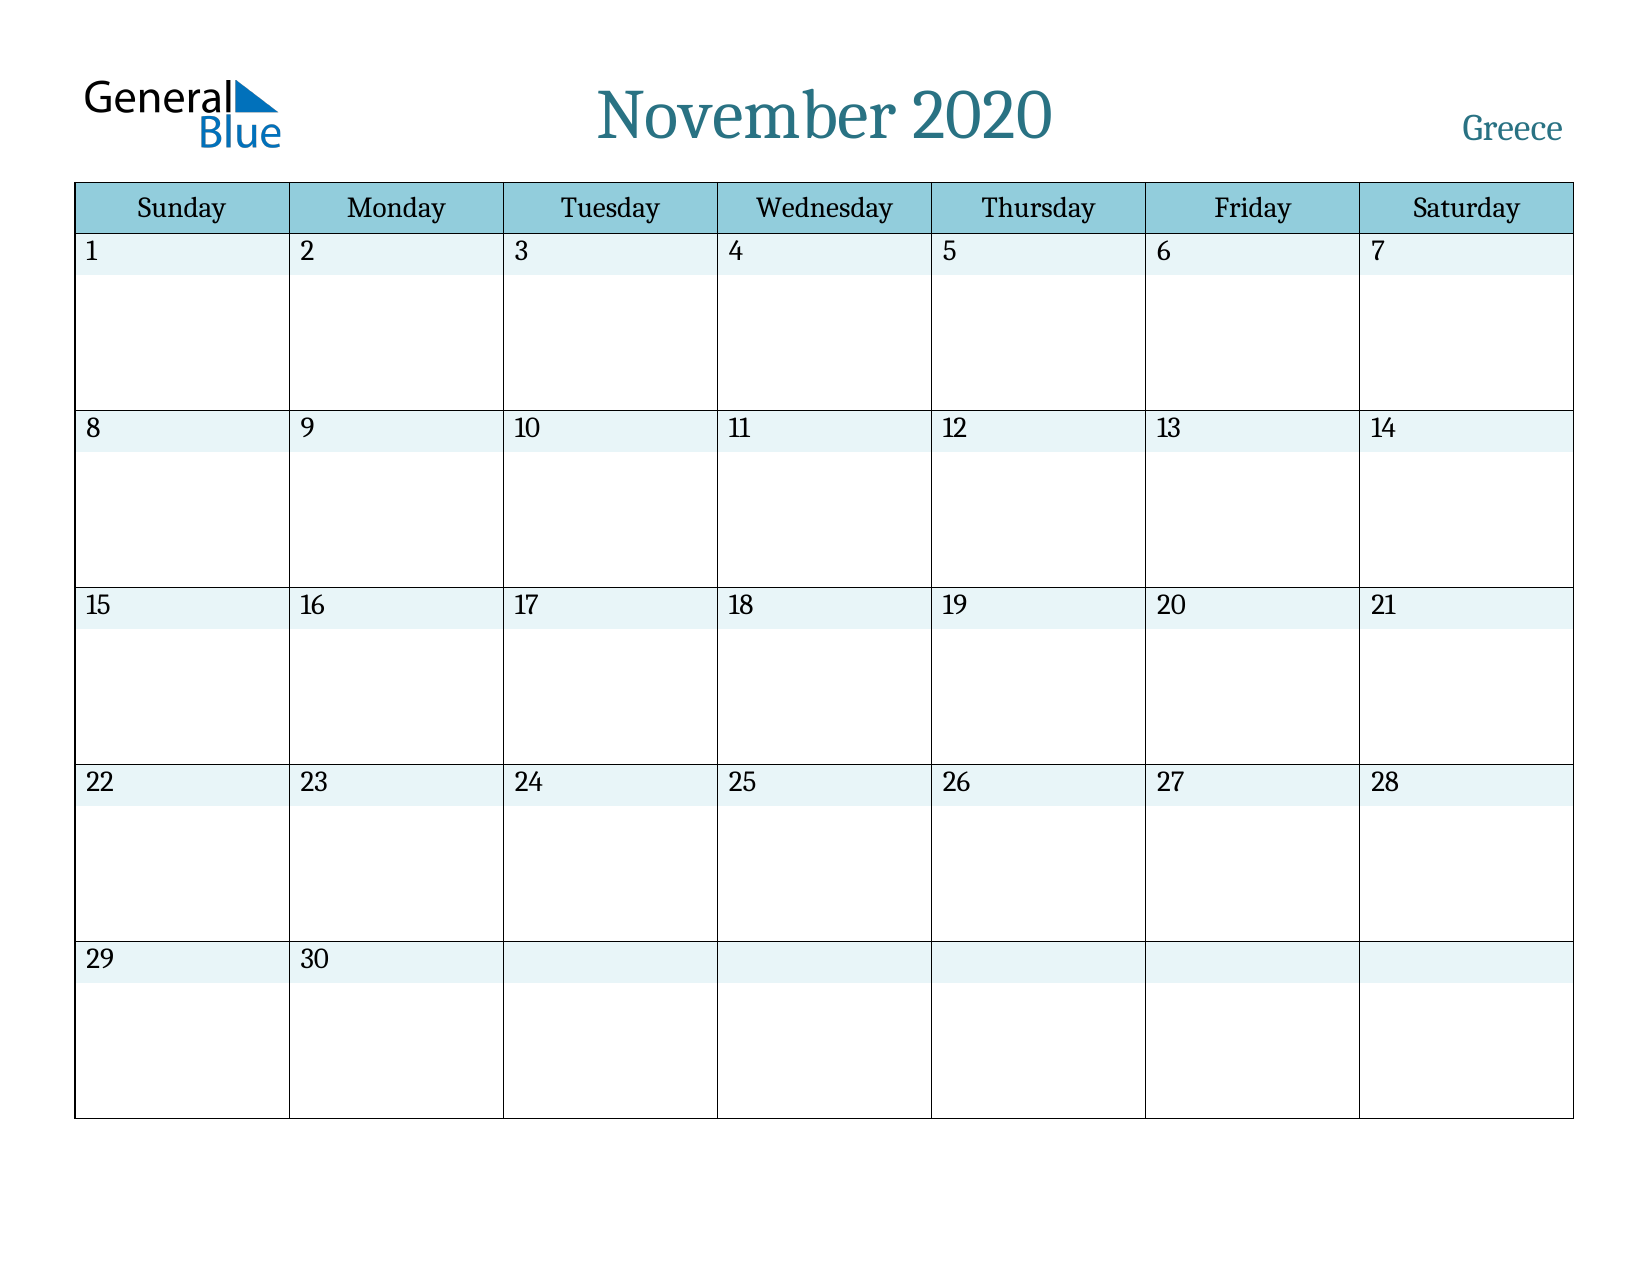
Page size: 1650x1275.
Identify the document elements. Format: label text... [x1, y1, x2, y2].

table_cell [76, 806, 289, 941]
table_cell 26 [932, 765, 1145, 806]
table_cell [504, 275, 717, 410]
table_cell [932, 983, 1145, 1118]
table_cell [1360, 629, 1573, 764]
table_header [75, 75, 503, 182]
table_cell Friday [1146, 183, 1359, 233]
table_cell [290, 983, 503, 1118]
table_header November 2020 [503, 75, 1146, 182]
table_cell [932, 452, 1145, 587]
table_cell 11 [718, 411, 931, 452]
table_cell [718, 629, 931, 764]
table_cell Thursday [932, 183, 1145, 233]
table_cell 13 [1146, 411, 1359, 452]
table_cell 2 [290, 234, 503, 275]
table_cell [932, 942, 1145, 983]
table_cell 25 [718, 765, 931, 806]
table_cell [1146, 942, 1359, 983]
table_cell [1360, 942, 1573, 983]
table_cell 29 [76, 942, 289, 983]
table_cell [504, 629, 717, 764]
table_cell 30 [290, 942, 503, 983]
table_cell [932, 629, 1145, 764]
table_cell 24 [504, 765, 717, 806]
table_cell [1146, 275, 1359, 410]
table_cell 22 [76, 765, 289, 806]
table_cell 7 [1360, 234, 1573, 275]
table_cell [718, 806, 931, 941]
table_cell Tuesday [504, 183, 717, 233]
table_cell [504, 942, 717, 983]
table_cell 23 [290, 765, 503, 806]
table_cell [1146, 452, 1359, 587]
table_cell 14 [1360, 411, 1573, 452]
table_cell [76, 452, 289, 587]
table_cell 9 [290, 411, 503, 452]
table_cell [1360, 806, 1573, 941]
table_cell [932, 806, 1145, 941]
table_cell 8 [76, 411, 289, 452]
table_cell [290, 806, 503, 941]
table_cell [718, 452, 931, 587]
table_cell [932, 275, 1145, 410]
table_cell 1 [76, 234, 289, 275]
picture [85, 80, 281, 148]
table_cell [76, 629, 289, 764]
table_cell 6 [1146, 234, 1359, 275]
table_cell [718, 275, 931, 410]
table_cell [718, 983, 931, 1118]
table_cell 5 [932, 234, 1145, 275]
table_cell 16 [290, 588, 503, 629]
table_cell [290, 275, 503, 410]
table_cell [1146, 983, 1359, 1118]
table_cell [1146, 806, 1359, 941]
table_cell Sunday [76, 183, 289, 233]
table_cell [1360, 983, 1573, 1118]
table_cell Wednesday [718, 183, 931, 233]
table_cell [504, 452, 717, 587]
table_cell [504, 806, 717, 941]
table_cell [290, 629, 503, 764]
table_cell 12 [932, 411, 1145, 452]
table_cell 20 [1146, 588, 1359, 629]
table_cell 4 [718, 234, 931, 275]
table_cell [504, 983, 717, 1118]
table_cell [290, 452, 503, 587]
table_cell [1360, 452, 1573, 587]
table_cell 28 [1360, 765, 1573, 806]
table_cell 21 [1360, 588, 1573, 629]
table_cell 10 [504, 411, 717, 452]
table_cell 19 [932, 588, 1145, 629]
table_header Greece [1146, 75, 1574, 182]
table_cell [1360, 275, 1573, 410]
table_cell 18 [718, 588, 931, 629]
table_cell [76, 275, 289, 410]
table_cell [718, 942, 931, 983]
table_cell [76, 983, 289, 1118]
table_cell Saturday [1360, 183, 1573, 233]
table_cell 17 [504, 588, 717, 629]
table_cell Monday [290, 183, 503, 233]
table_cell 3 [504, 234, 717, 275]
table_cell 15 [76, 588, 289, 629]
table_cell [1146, 629, 1359, 764]
table_cell 27 [1146, 765, 1359, 806]
